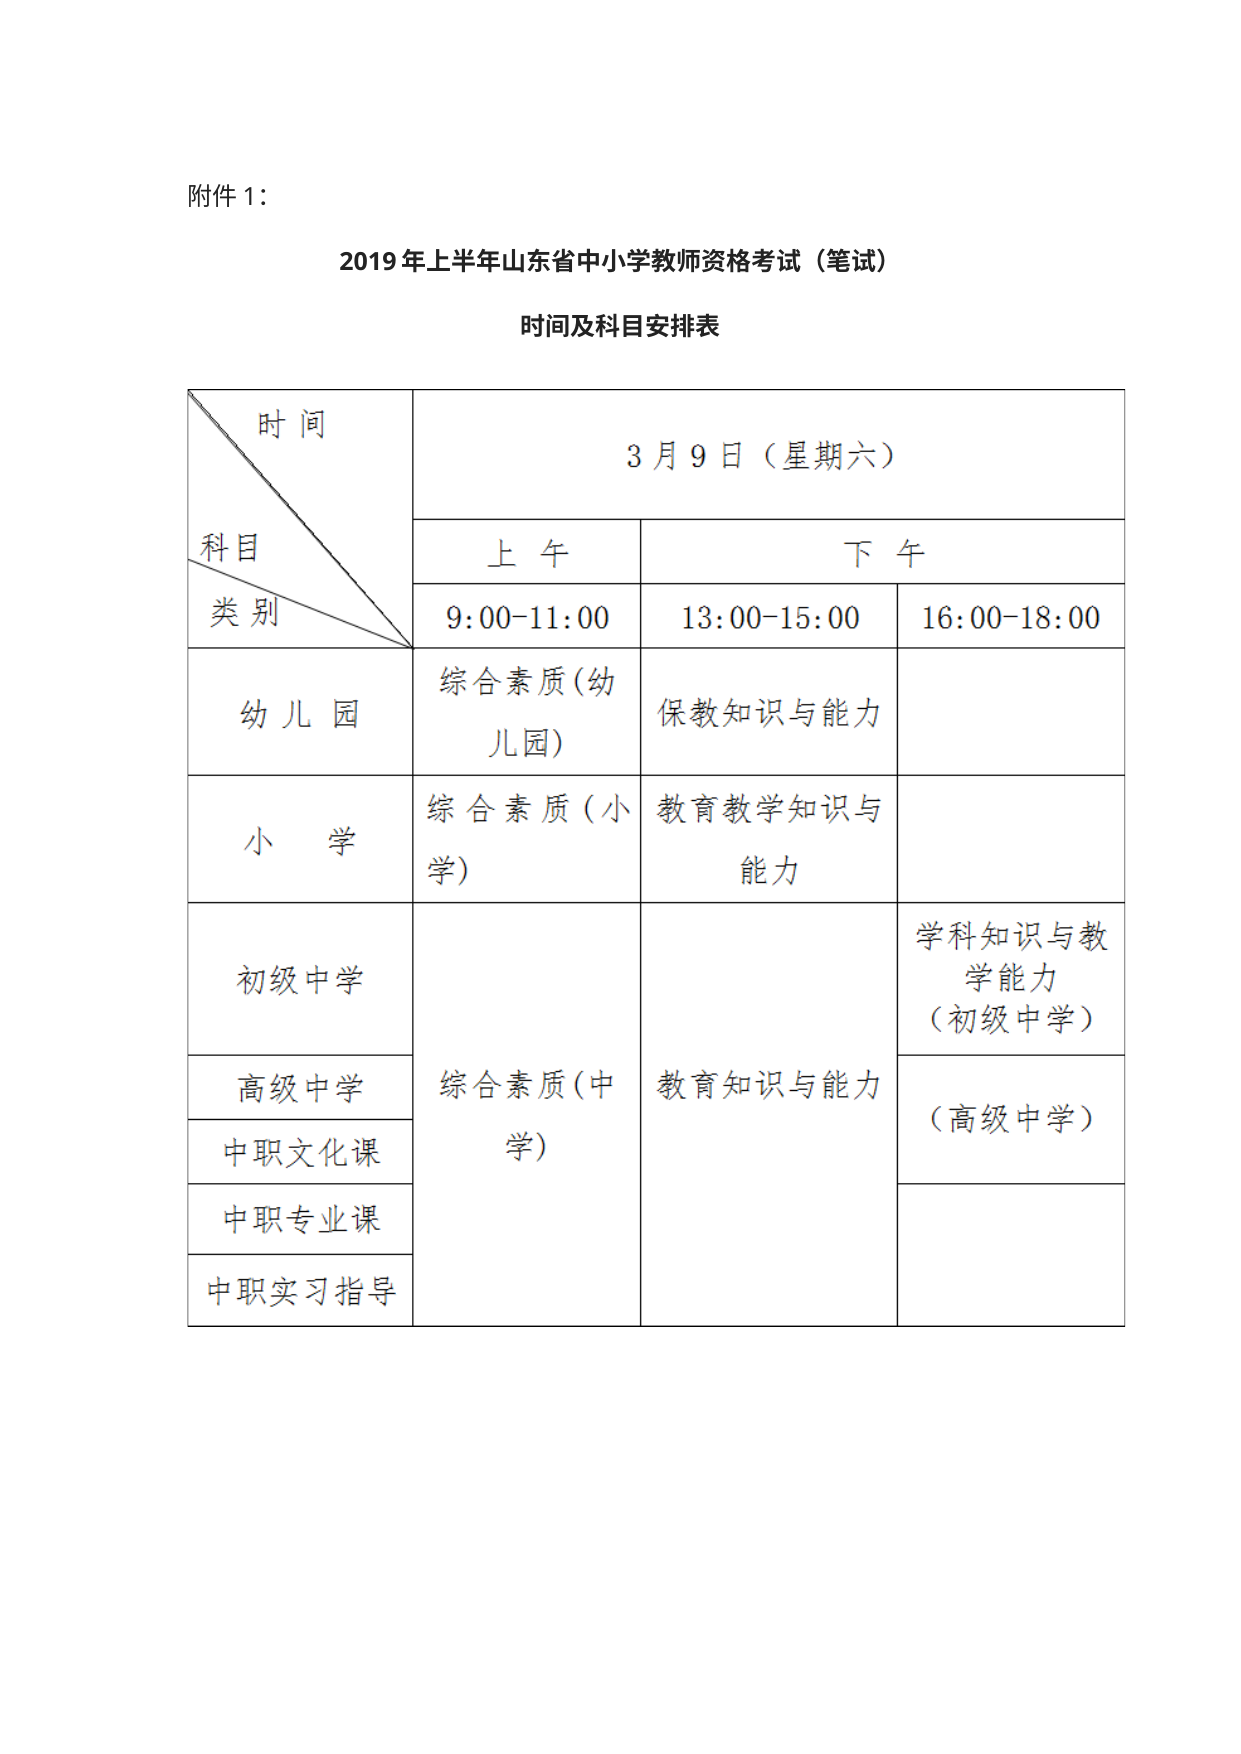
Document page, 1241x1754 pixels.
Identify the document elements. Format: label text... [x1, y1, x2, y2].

picture [187, 389, 1125, 1327]
text 时间及科目安排表 [187, 292, 1053, 357]
text 2019年上半年山东省中小学教师资格考试（笔试） [187, 227, 1053, 292]
text 附件1： [187, 162, 1053, 227]
